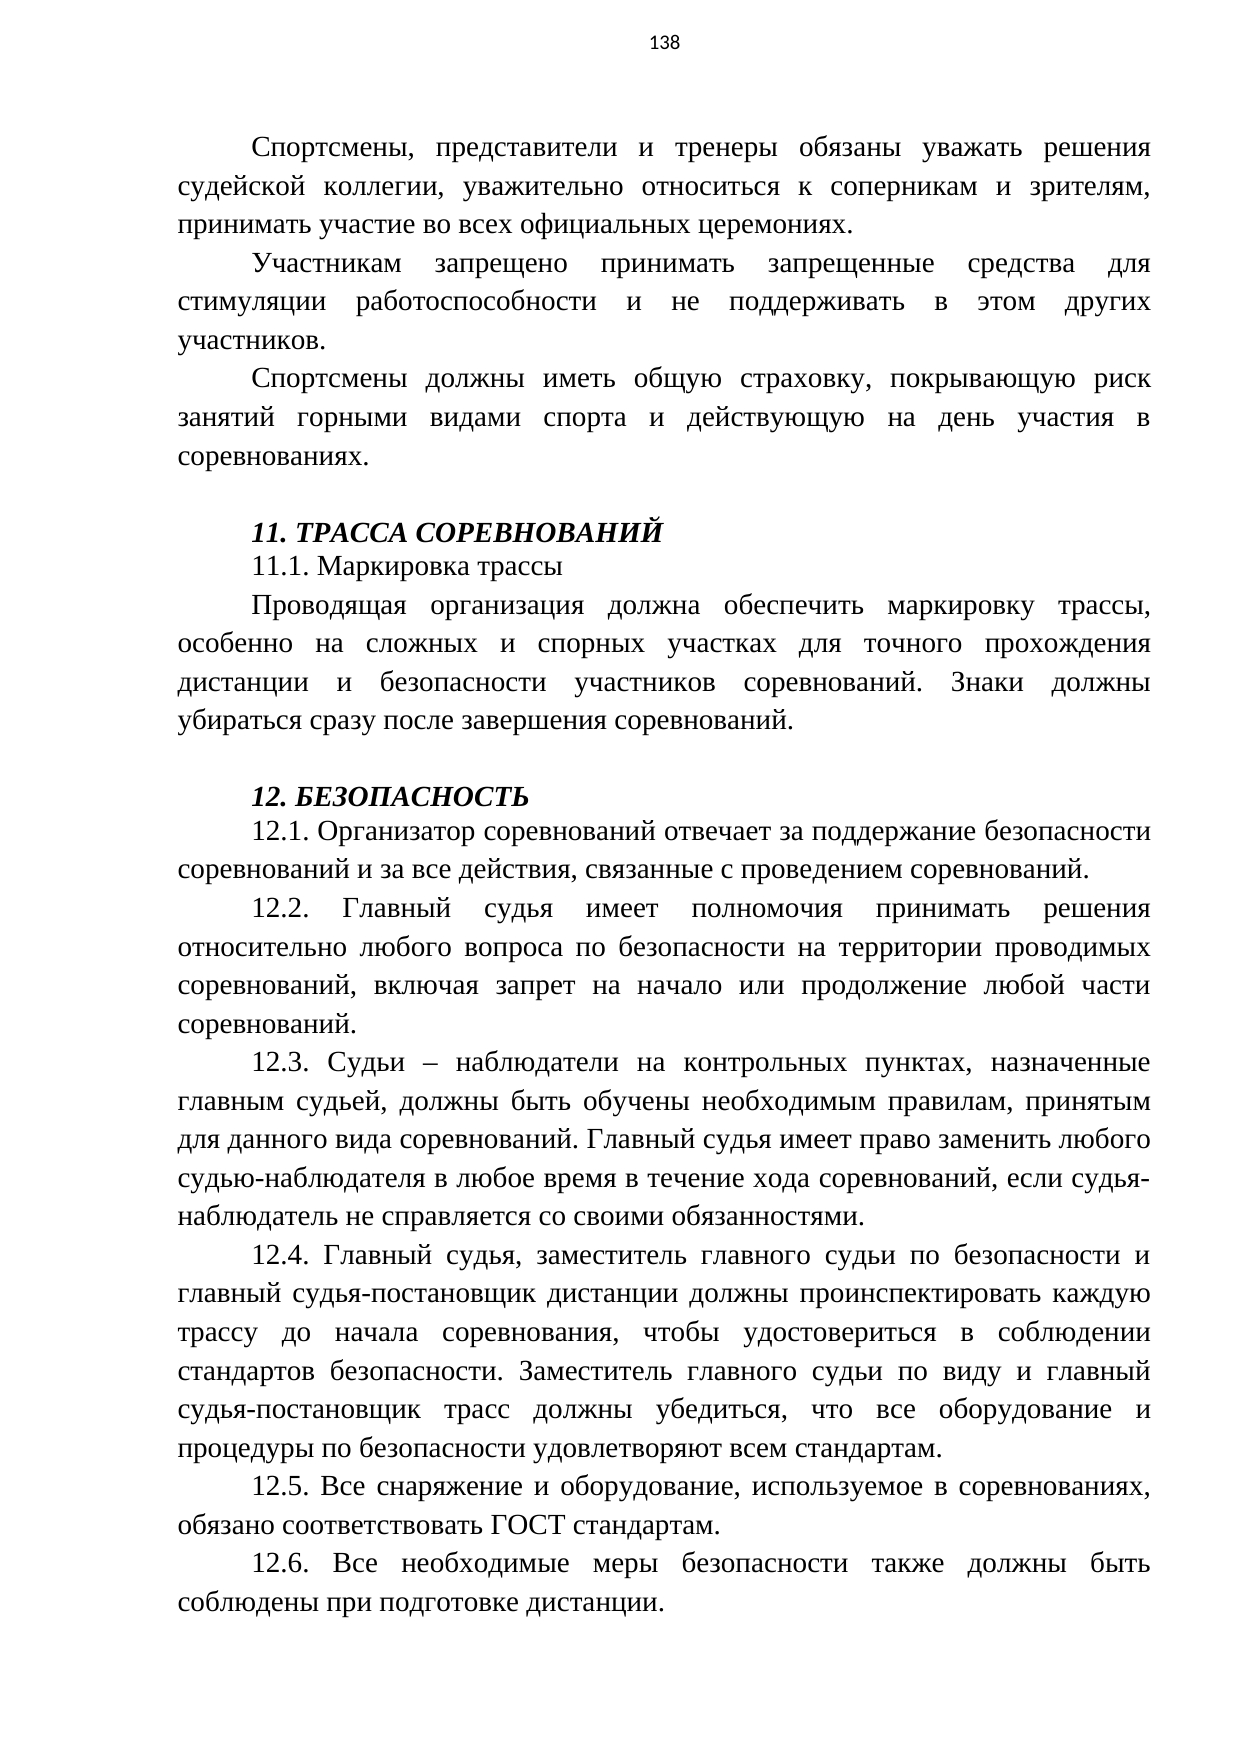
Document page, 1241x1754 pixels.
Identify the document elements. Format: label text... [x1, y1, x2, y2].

text 12.2. Главный судья имеет полномочия принимать решения относительно любого вопроса по безопасности на территории проводимых соревнований, включая запрет на начало или продолжение любой части соревнований. [177, 890, 1152, 1039]
text Спортсмены, представители и тренеры обязаны уважать решения судейской коллегии, уважительно относиться к соперникам и зрителям, принимать участие во всех официальных церемониях. [177, 129, 1152, 240]
text Участникам запрещено принимать запрещенные средства для стимуляции работоспособности и не поддерживать в этом других участников. [177, 245, 1152, 356]
text 12.5. Все снаряжение и оборудование, используемое в соревнованиях, обязано соответствовать ГОСТ стандартам. [177, 1468, 1152, 1540]
text Спортсмены должны иметь общую страховку, покрывающую риск занятий горными видами спорта и действующую на день участия в соревнованиях. [177, 361, 1152, 471]
text Проводящая организация должна обеспечить маркировку трассы, особенно на сложных и спорных участках для точного прохождения дистанции и безопасности участников соревнований. Знаки должны убираться сразу после завершения соревнований. [177, 587, 1152, 736]
text 11.1. Маркировка трассы [177, 548, 1152, 582]
text 12.3. Судьи – наблюдатели на контрольных пунктах, назначенные главным судьей, должны быть обучены необходимым правилам, принятым для данного вида соревнований. Главный судья имеет право заменить любого судью-наблюдателя в любое время в течение хода соревнований, если судья-наблюдатель не справляется со своими обязанностями. [177, 1044, 1152, 1232]
subtitle 11. ТРАССА СОРЕВНОВАНИЙ [177, 515, 1152, 548]
text 12.6. Все необходимые меры безопасности также должны быть соблюдены при подготовке дистанции. [177, 1545, 1152, 1617]
text 12.1. Организатор соревнований отвечает за поддержание безопасности соревнований и за все действия, связанные с проведением соревнований. [177, 813, 1152, 885]
subtitle 12. БЕЗОПАСНОСТЬ [177, 779, 1152, 813]
text 12.4. Главный судья, заместитель главного судьи по безопасности и главный судья-постановщик дистанции должны проинспектировать каждую трассу до начала соревнования, чтобы удостовериться в соблюдении стандартов безопасности. Заместитель главного судьи по виду и главный судья-постановщик трасс должны убедиться, что все оборудование и процедуры по безопасности удовлетворяют всем стандартам. [177, 1237, 1152, 1463]
